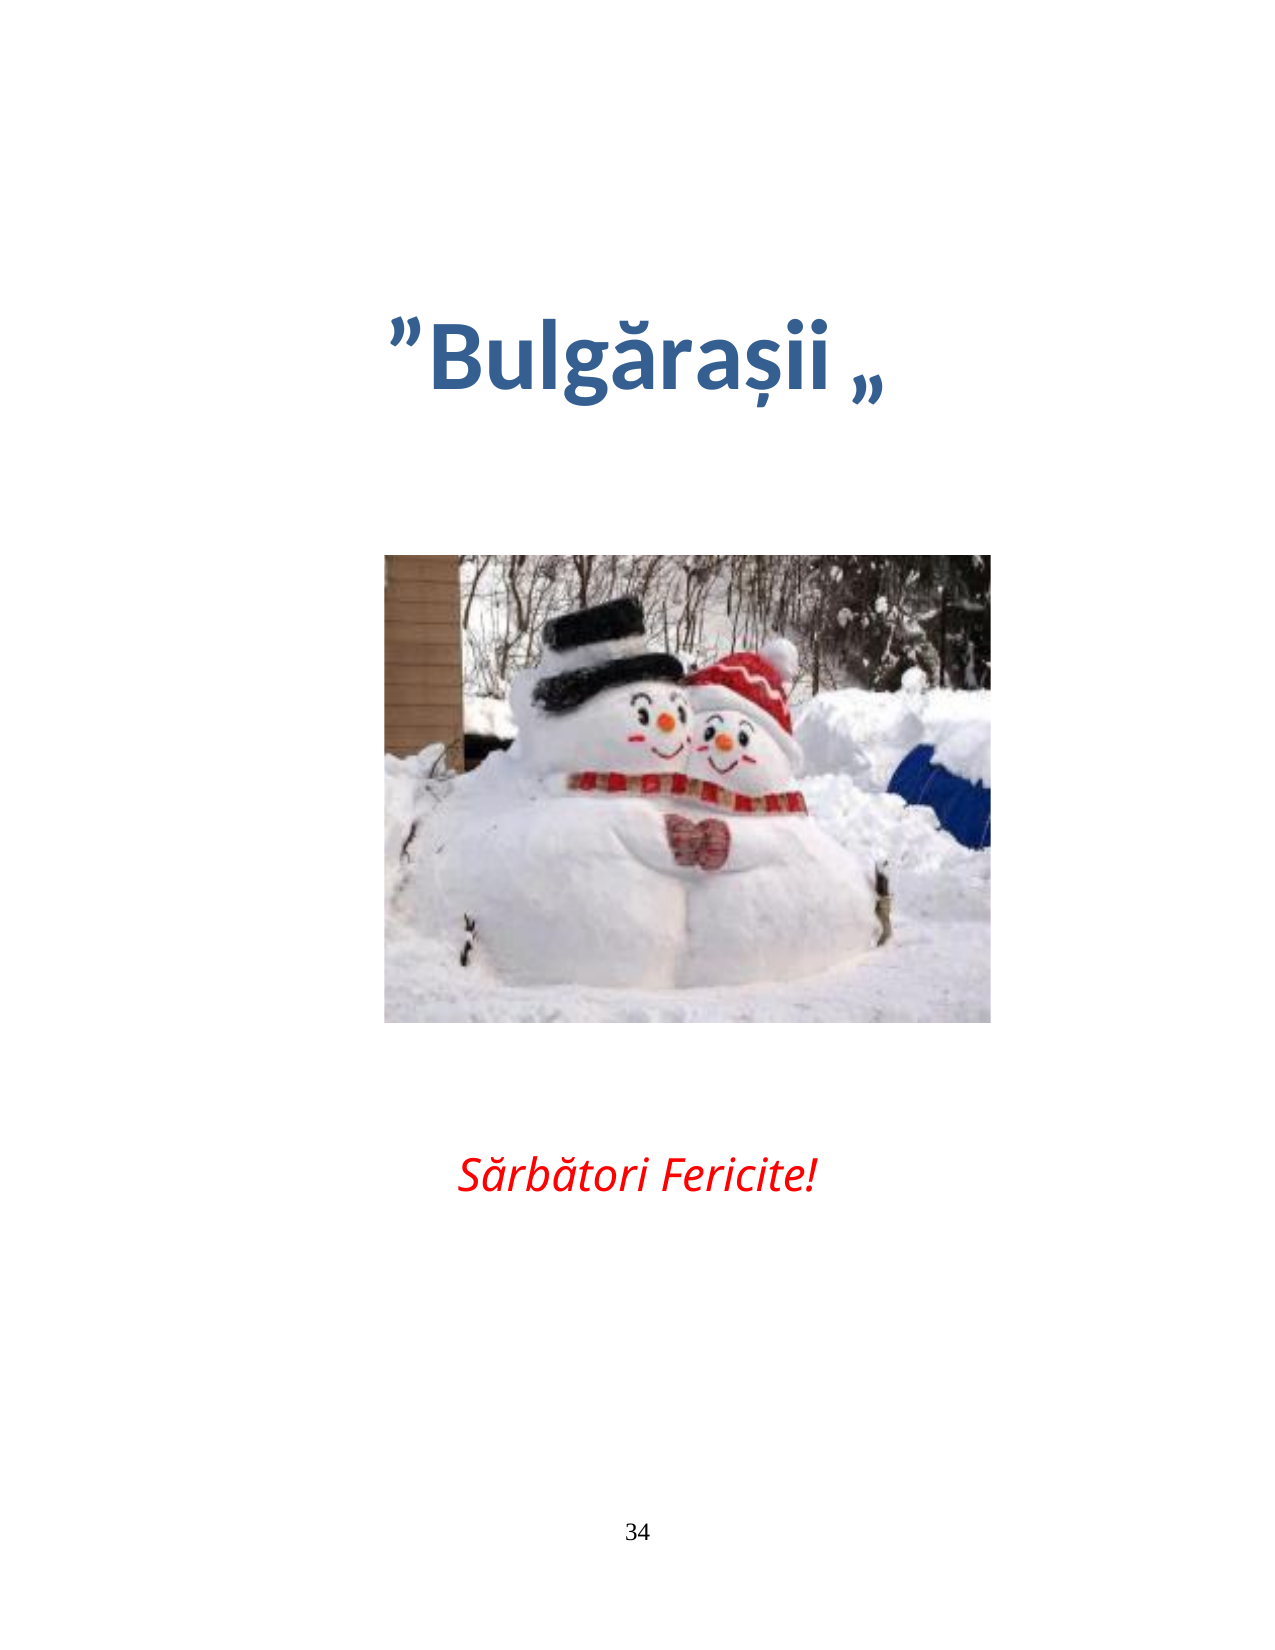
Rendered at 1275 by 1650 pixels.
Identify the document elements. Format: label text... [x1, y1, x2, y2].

text Sărbători Fericite! [150, 1143, 1125, 1205]
picture [384, 555, 991, 1023]
text ”Bulgărașii „ [384, 292, 1125, 414]
